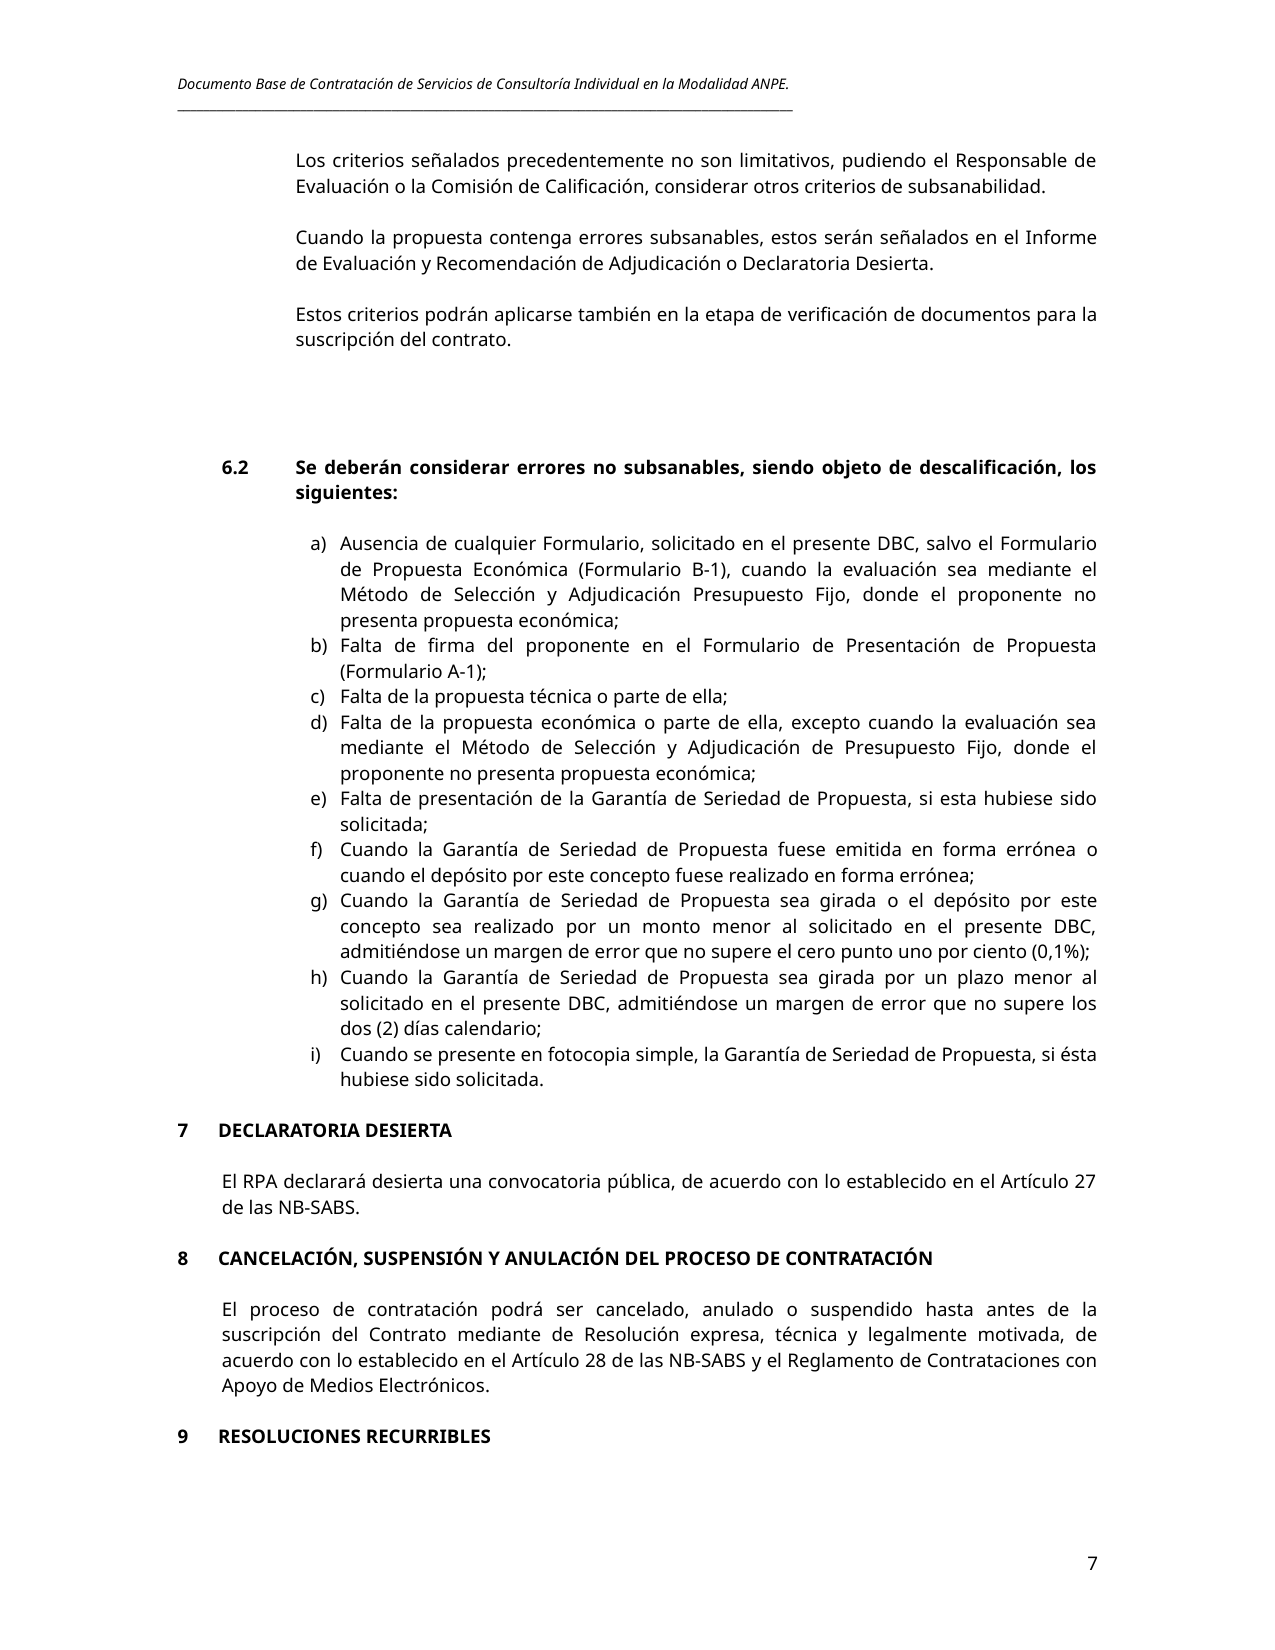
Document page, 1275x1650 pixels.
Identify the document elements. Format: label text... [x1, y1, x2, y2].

list Cuando la Garantía de Seriedad de Propuesta sea girada o el depósito por este concepto sea realizado por un monto menor al solicitado en el presente DBC, admitiéndose un margen de error que no supere el cero punto uno por ciento (0,1%); [310, 888, 1098, 964]
list Cuando la Garantía de Seriedad de Propuesta fuese emitida en forma errónea o cuando el depósito por este concepto fuese realizado en forma errónea; [310, 837, 1098, 888]
list Estos criterios podrán aplicarse también en la etapa de verificación de documentos para la suscripción del contrato. [295, 301, 1098, 352]
list Falta de presentación de la Garantía de Seriedad de Propuesta, si esta hubiese sido solicitada; [310, 786, 1098, 837]
title CANCELACIÓN, SUSPENSIÓN Y ANULACIÓN DEL PROCESO DE CONTRATACIÓN [177, 1245, 1098, 1271]
list Falta de firma del proponente en el Formulario de Presentación de Propuesta (Formulario A-1); [310, 633, 1098, 684]
list Falta de la propuesta económica o parte de ella, excepto cuando la evaluación sea mediante el Método de Selección y Adjudicación de Presupuesto Fijo, donde el proponente no presenta propuesta económica; [310, 709, 1098, 786]
title DECLARATORIA DESIERTA [177, 1117, 1098, 1143]
text El proceso de contratación podrá ser cancelado, anulado o suspendido hasta antes de la suscripción del Contrato mediante de Resolución expresa, técnica y legalmente motivada, de acuerdo con lo establecido en el Artículo 28 de las NB-SABS y el Reglamento de Contrataciones con Apoyo de Medios Electrónicos. [222, 1296, 1098, 1398]
list Los criterios señalados precedentemente no son limitativos, pudiendo el Responsable de Evaluación o la Comisión de Calificación, considerar otros criterios de subsanabilidad. [295, 148, 1098, 199]
title RESOLUCIONES RECURRIBLES [177, 1424, 1098, 1449]
list Se deberán considerar errores no subsanables, siendo objeto de descalificación, los siguientes: [222, 454, 1098, 505]
text El RPA declarará desierta una convocatoria pública, de acuerdo con lo establecido en el Artículo 27 de las NB-SABS. [222, 1168, 1098, 1219]
list Cuando la propuesta contenga errores subsanables, estos serán señalados en el Informe de Evaluación y Recomendación de Adjudicación o Declaratoria Desierta. [295, 224, 1098, 275]
list Cuando se presente en fotocopia simple, la Garantía de Seriedad de Propuesta, si ésta hubiese sido solicitada. [310, 1041, 1098, 1092]
list Cuando la Garantía de Seriedad de Propuesta sea girada por un plazo menor al solicitado en el presente DBC, admitiéndose un margen de error que no supere los dos (2) días calendario; [310, 964, 1098, 1041]
list Falta de la propuesta técnica o parte de ella; [310, 684, 1098, 709]
list Ausencia de cualquier Formulario, solicitado en el presente DBC, salvo el Formulario de Propuesta Económica (Formulario B-1), cuando la evaluación sea mediante el Método de Selección y Adjudicación Presupuesto Fijo, donde el proponente no presenta propuesta económica; [310, 531, 1098, 633]
